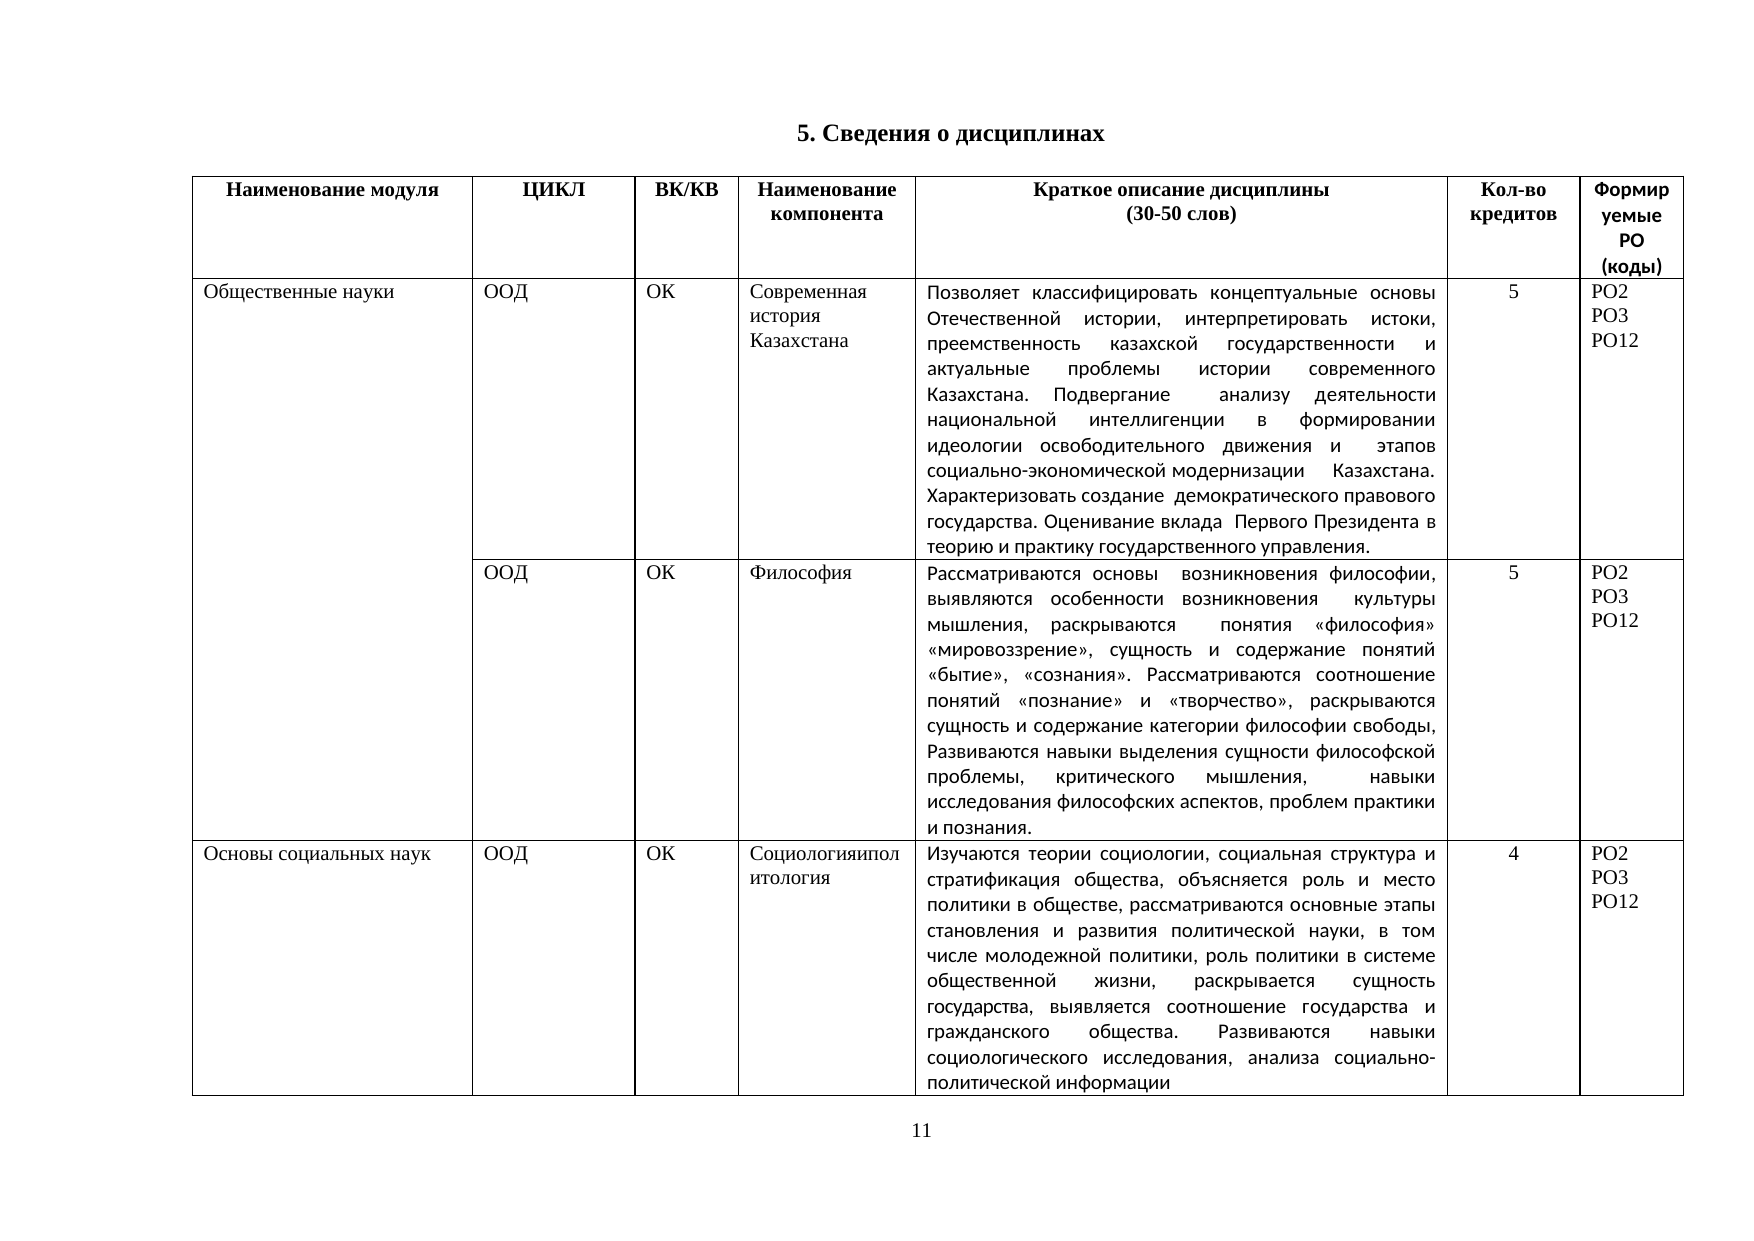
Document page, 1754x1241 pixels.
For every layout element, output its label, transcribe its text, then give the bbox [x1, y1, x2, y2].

table_cell ООД [473, 560, 634, 839]
table_cell 5 [1448, 279, 1579, 559]
table_cell Изучаются теории социологии, социальная структура и стратификация общества, объясняется роль и место политики в обществе, рассматриваются основные этапы становления и развития политической науки, в том числе молодежной политики, роль политики в системе общественной жизни, раскрывается сущность государства, выявляется соотношение государства и гражданского общества. Развиваются навыки социологического исследования, анализа социально-политической информации [916, 841, 1447, 1095]
table_cell Философия [739, 560, 915, 839]
table_cell РО2 РО3 РО12 [1581, 279, 1683, 559]
table_cell РО2 РО3 РО12 [1581, 560, 1683, 839]
table_cell ООД [473, 279, 634, 559]
table_cell ООД [473, 841, 634, 1095]
table_cell Социологияиполитология [739, 841, 915, 1095]
table_cell 5 [1448, 560, 1579, 839]
table_header Формируемые РО (коды) [1581, 177, 1683, 278]
table_header ЦИКЛ [473, 177, 634, 278]
table_cell ОК [636, 279, 738, 559]
table_cell ОК [636, 560, 738, 839]
table_header ВК/КВ [636, 177, 738, 278]
table_cell Позволяет классифицировать концептуальные основы Отечественной истории, интерпретировать истоки, преемственность казахской государственности и актуальные проблемы истории современного Казахстана. Подвергание анализу деятельности национальной интеллигенции в формировании идеологии освободительного движения и этапов социально-экономической модернизации Казахстана. Характеризовать создание демократического правового государства. Оценивание вклада Первого Президента в теорию и практику государственного управления. [916, 279, 1447, 559]
table_header Наименование компонента [739, 177, 915, 278]
table_cell Современная история Казахстана [739, 279, 915, 559]
table_header Кол-во кредитов [1448, 177, 1579, 278]
table_header Наименование модуля [193, 177, 472, 278]
table_cell Рассматриваются основы возникновения философии, выявляются особенности возникновения культуры мышления, раскрываются понятия «философия» «мировоззрение», сущность и содержание понятий «бытие», «сознания». Рассматриваются соотношение понятий «познание» и «творчество», раскрываются сущность и содержание категории философии свободы, Развиваются навыки выделения сущности философской проблемы, критического мышления, навыки исследования философских аспектов, проблем практики и познания. [916, 560, 1447, 839]
table_header Краткое описание дисциплины (30-50 слов) [916, 177, 1447, 278]
list 5. Сведения о дисциплинах [236, 118, 1665, 147]
table_cell 4 [1448, 841, 1579, 1095]
table_cell РО2 РО3 РО12 [1581, 841, 1683, 1095]
table_cell Общественные науки [193, 279, 472, 839]
table_cell ОК [636, 841, 738, 1095]
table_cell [193, 841, 472, 1095]
